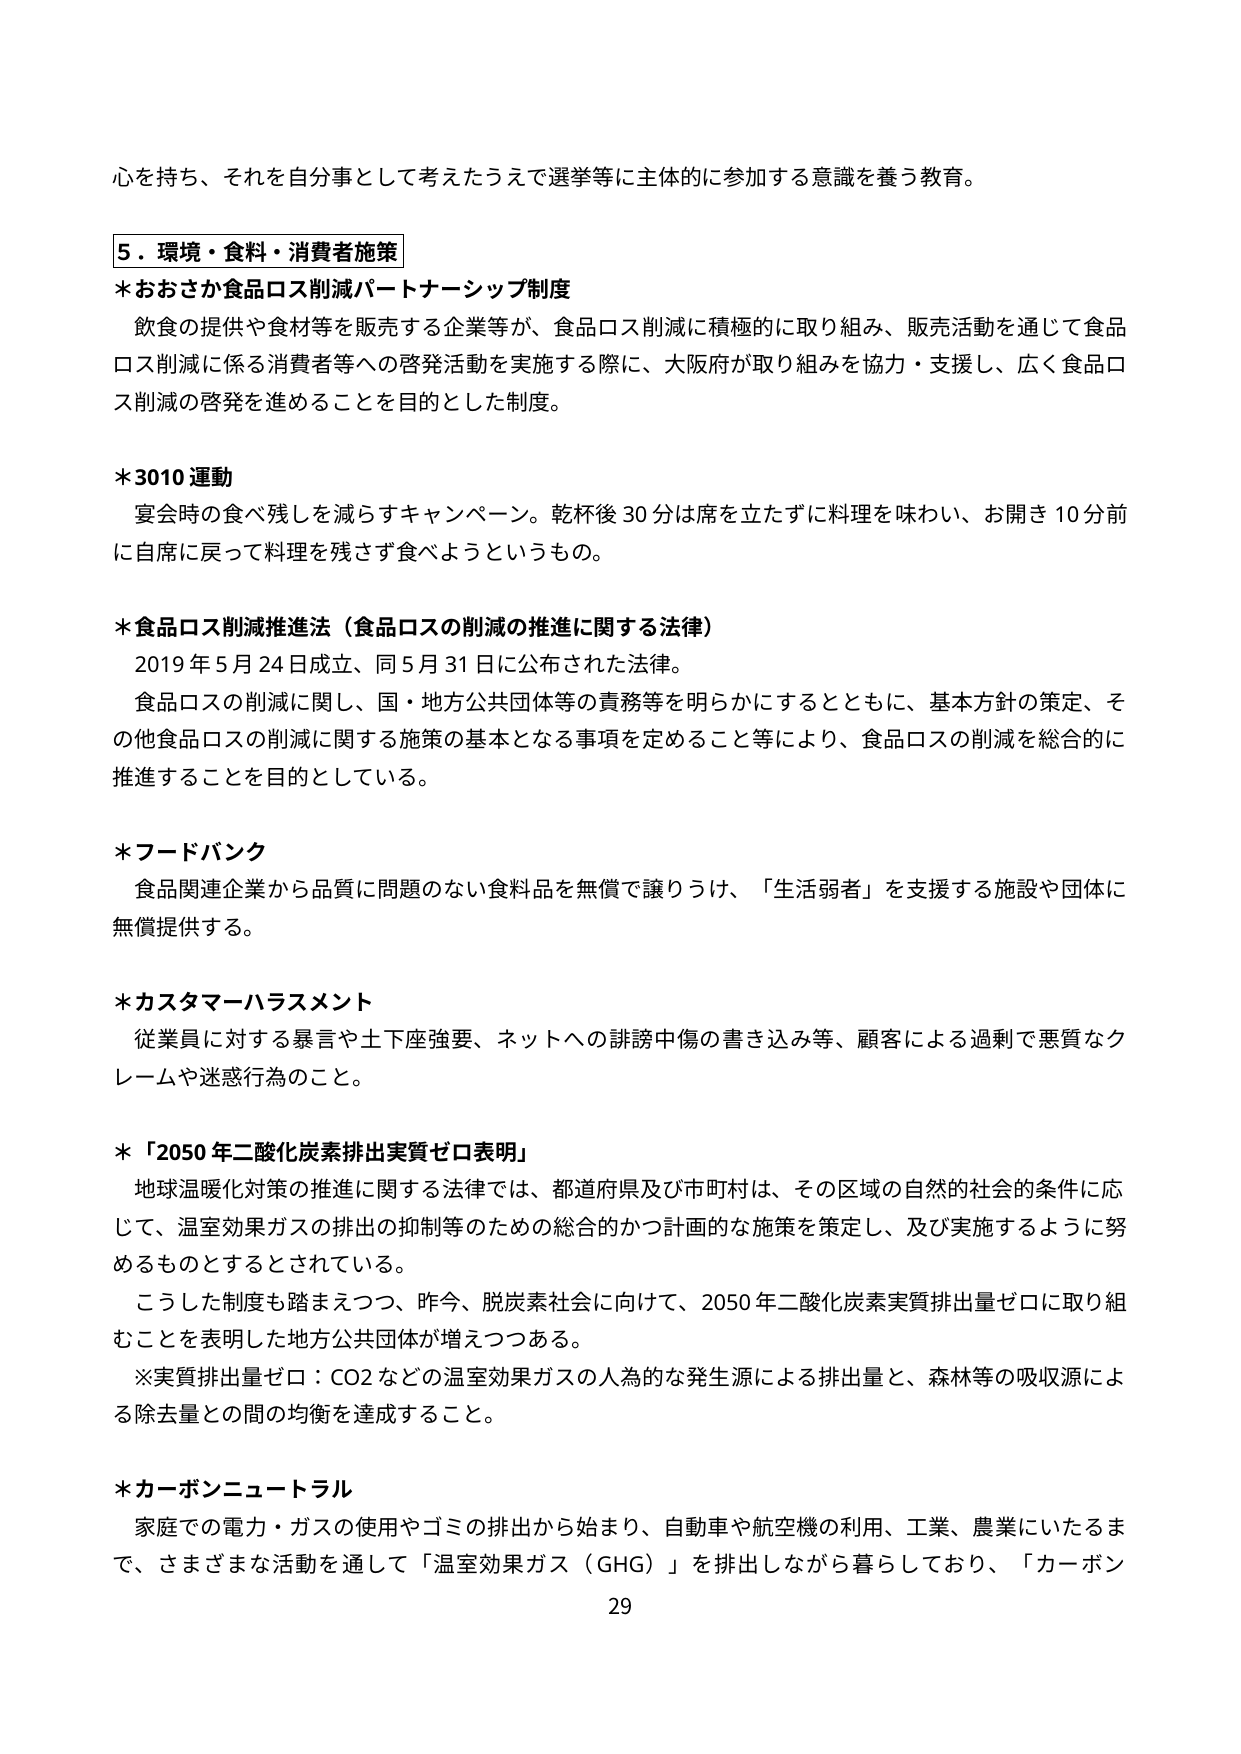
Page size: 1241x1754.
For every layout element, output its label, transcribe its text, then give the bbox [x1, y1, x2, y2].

text 地球温暖化対策の推進に関する法律では、都道府県及び市町村は、その区域の自然的社会的条件に応じて、温室効果ガスの排出の抑制等のための総合的かつ計画的な施策を策定し、及び実施するように努めるものとするとされている。 [112, 1169, 1128, 1282]
text ＊カーボンニュートラル [112, 1469, 1128, 1507]
text ＊3010運動 [112, 457, 1128, 494]
text ５．環境・食料・消費者施策 [112, 232, 1128, 269]
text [112, 157, 1128, 194]
text 従業員に対する暴言や土下座強要、ネットへの誹謗中傷の書き込み等、顧客による過剰で悪質なクレームや迷惑行為のこと。 [112, 1019, 1128, 1094]
text ※実質排出量ゼロ：CO2などの温室効果ガスの人為的な発生源による排出量と、森林等の吸収源による除去量との間の均衡を達成すること。 [112, 1357, 1128, 1432]
text ＊カスタマーハラスメント [112, 982, 1128, 1019]
text ＊食品ロス削減推進法（食品ロスの削減の推進に関する法律） [112, 607, 1128, 644]
text 飲食の提供や食材等を販売する企業等が、食品ロス削減に積極的に取り組み、販売活動を通じて食品ロス削減に係る消費者等への啓発活動を実施する際に、大阪府が取り組みを協力・支援し、広く食品ロス削減の啓発を進めることを目的とした制度。 [112, 307, 1128, 419]
text 宴会時の食べ残しを減らすキャンペーン。乾杯後30分は席を立たずに料理を味わい、お開き10分前に自席に戻って料理を残さず食べようというもの。 [112, 494, 1128, 569]
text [112, 1507, 1128, 1582]
text ＊「2050年二酸化炭素排出実質ゼロ表明」 [112, 1132, 1128, 1169]
text 食品関連企業から品質に問題のない食料品を無償で譲りうけ、「生活弱者」を支援する施設や団体に無償提供する。 [112, 869, 1128, 944]
text ＊フードバンク [112, 832, 1128, 869]
text 食品ロスの削減に関し、国・地方公共団体等の責務等を明らかにするとともに、基本方針の策定、その他食品ロスの削減に関する施策の基本となる事項を定めること等により、食品ロスの削減を総合的に推進することを目的としている。 [112, 682, 1128, 794]
text 2019年5月24日成立、同5月31日に公布された法律。 [112, 644, 1128, 682]
text ＊おおさか食品ロス削減パートナーシップ制度 [112, 269, 1128, 307]
text こうした制度も踏まえつつ、昨今、脱炭素社会に向けて、2050年二酸化炭素実質排出量ゼロに取り組むことを表明した地方公共団体が増えつつある。 [112, 1282, 1128, 1357]
